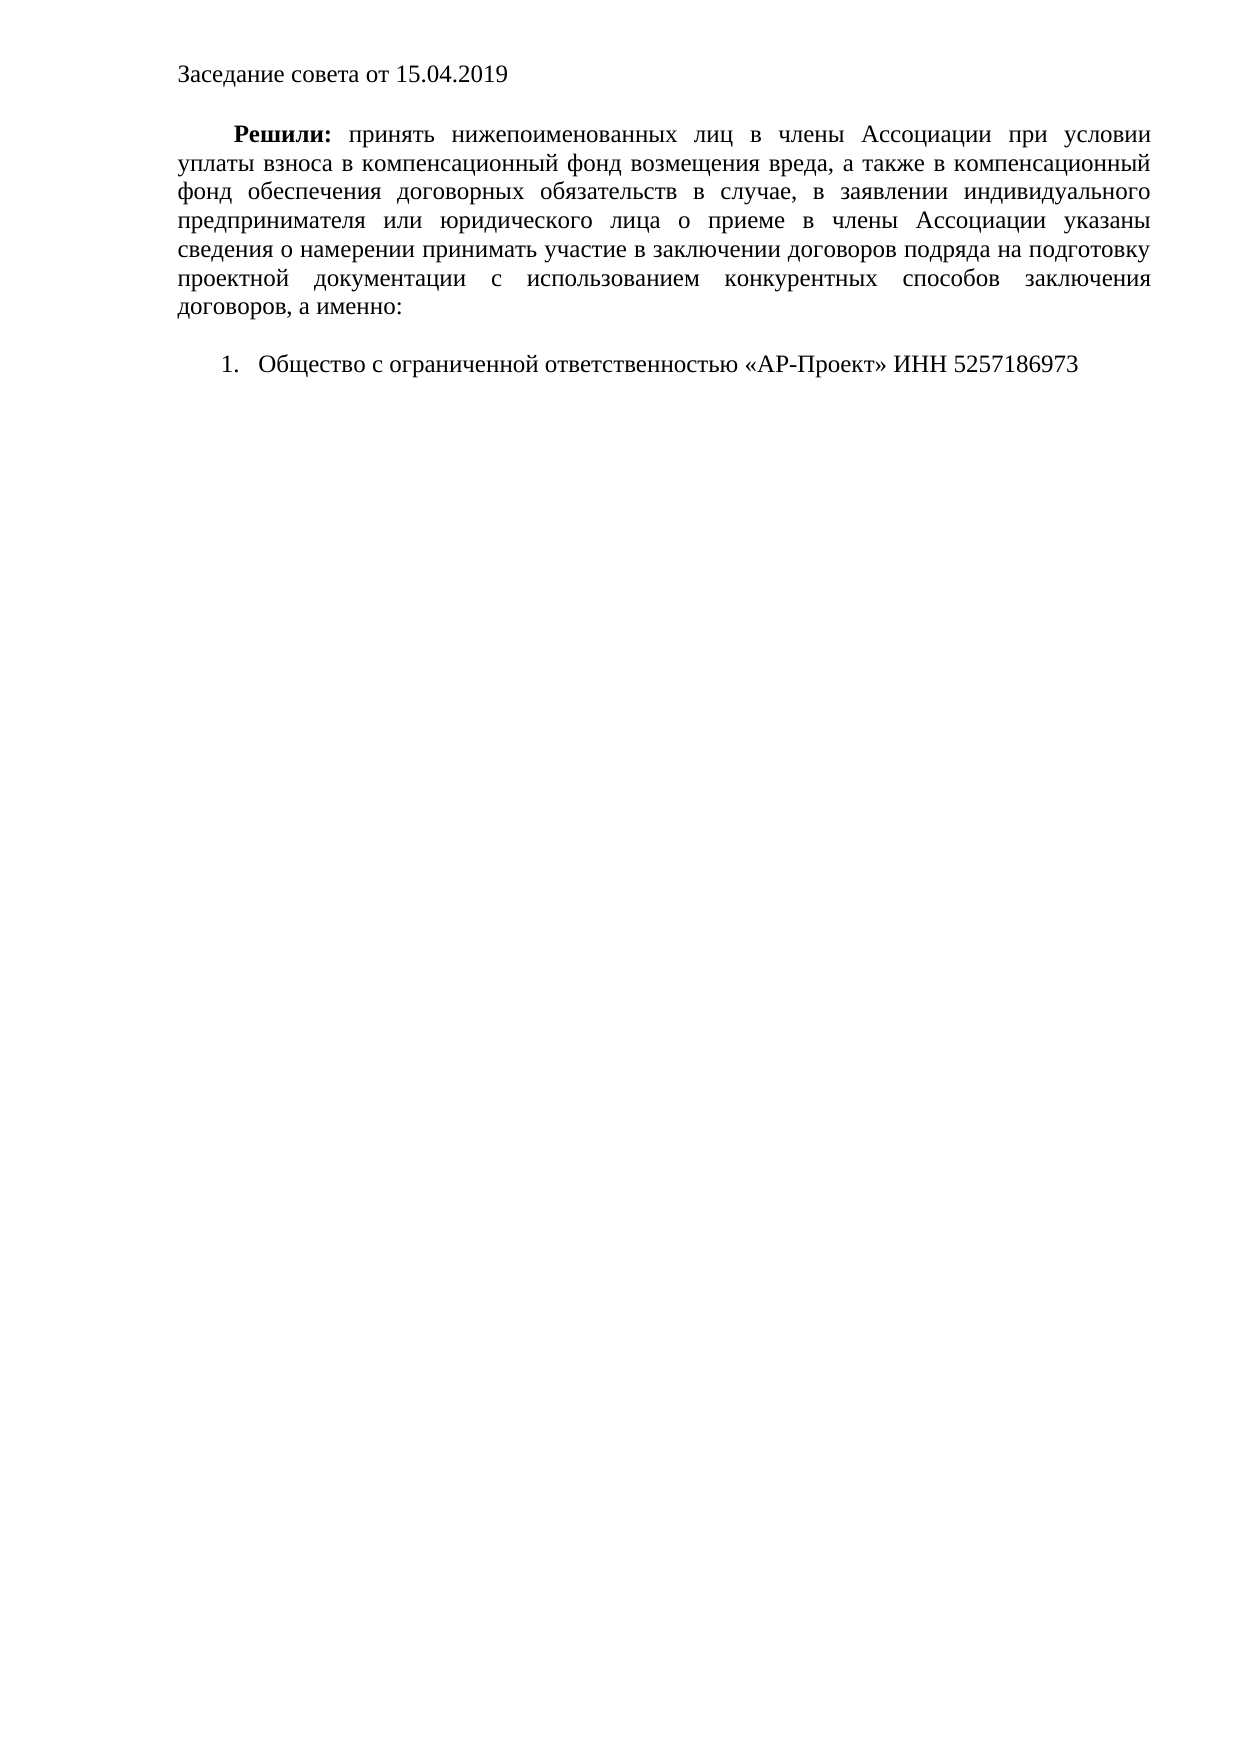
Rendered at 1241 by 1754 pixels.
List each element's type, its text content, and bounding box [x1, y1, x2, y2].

text Решили: принять нижепоименованных лиц в члены Ассоциации при условии уплаты взноса в компенсационный фонд возмещения вреда, а также в компенсационный фонд обеспечения договорных обязательств в случае, в заявлении индивидуального предпринимателя или юридического лица о приеме в члены Ассоциации указаны сведения о намерении принимать участие в заключении договоров подряда на подготовку проектной документации с использованием конкурентных способов заключения договоров, а именно: [177, 119, 1152, 320]
list Заседание совета от 15.04.2019 [177, 59, 1152, 88]
list Общество с ограниченной ответственностью «АР-Проект» ИНН 5257186973 [221, 349, 1152, 378]
